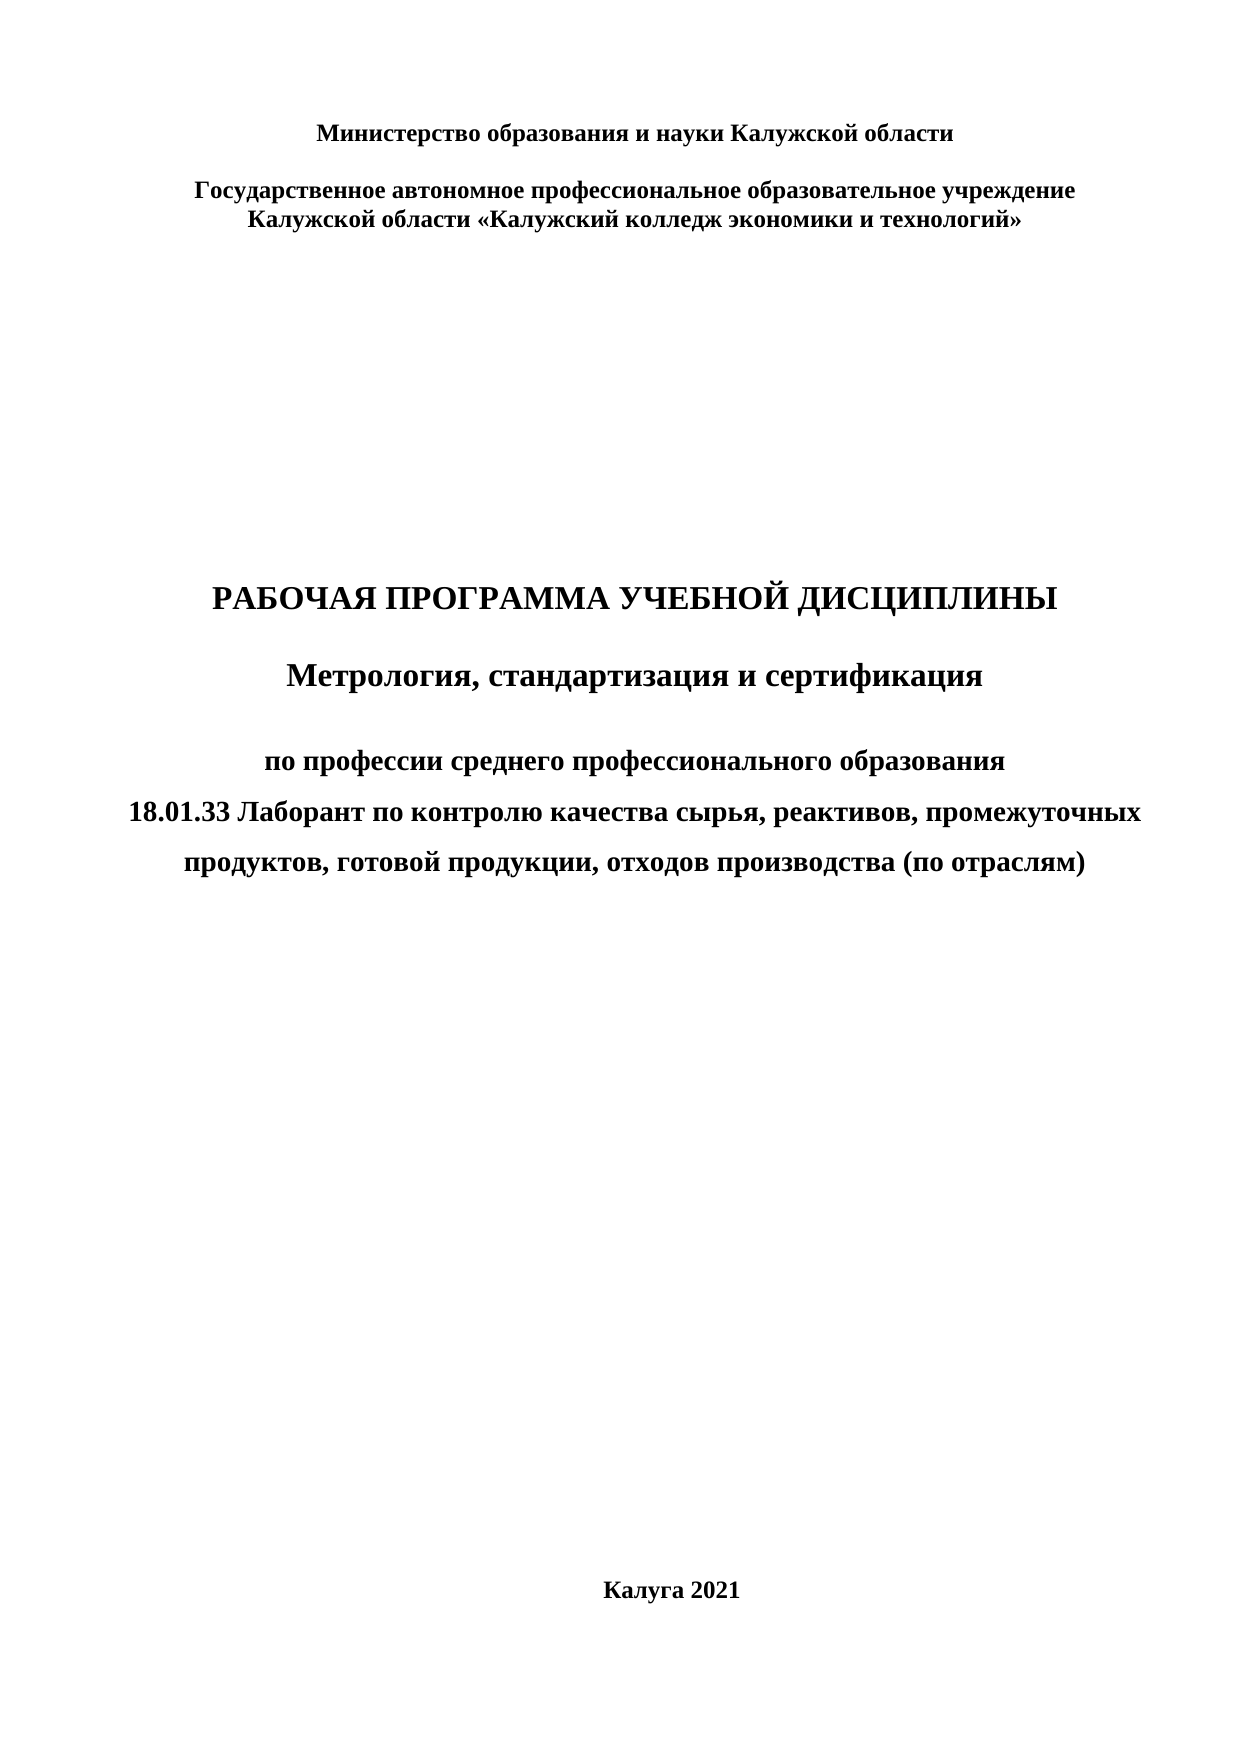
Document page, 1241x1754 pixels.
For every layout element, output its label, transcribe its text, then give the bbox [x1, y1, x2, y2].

text Калужской области «Калужский колледж экономики и технологий» [118, 204, 1152, 233]
text Метрология, стандартизация и сертификация [118, 655, 1152, 693]
text 18.01.33 Лаборант по контролю качества сырья, реактивов, промежуточных продуктов, готовой продукции, отходов производства (по отраслям) [118, 794, 1152, 878]
text Калуга 2021 [118, 1575, 1152, 1603]
text РАБОЧАЯ ПРОГРАММА УЧЕБНОЙ ДИСЦИПЛИНЫ [118, 578, 1152, 616]
text Министерство образования и науки Калужской области [118, 118, 1152, 147]
text Государственное автономное профессиональное образовательное учреждение [118, 176, 1152, 204]
text по профессии среднего профессионального образования [118, 743, 1152, 777]
